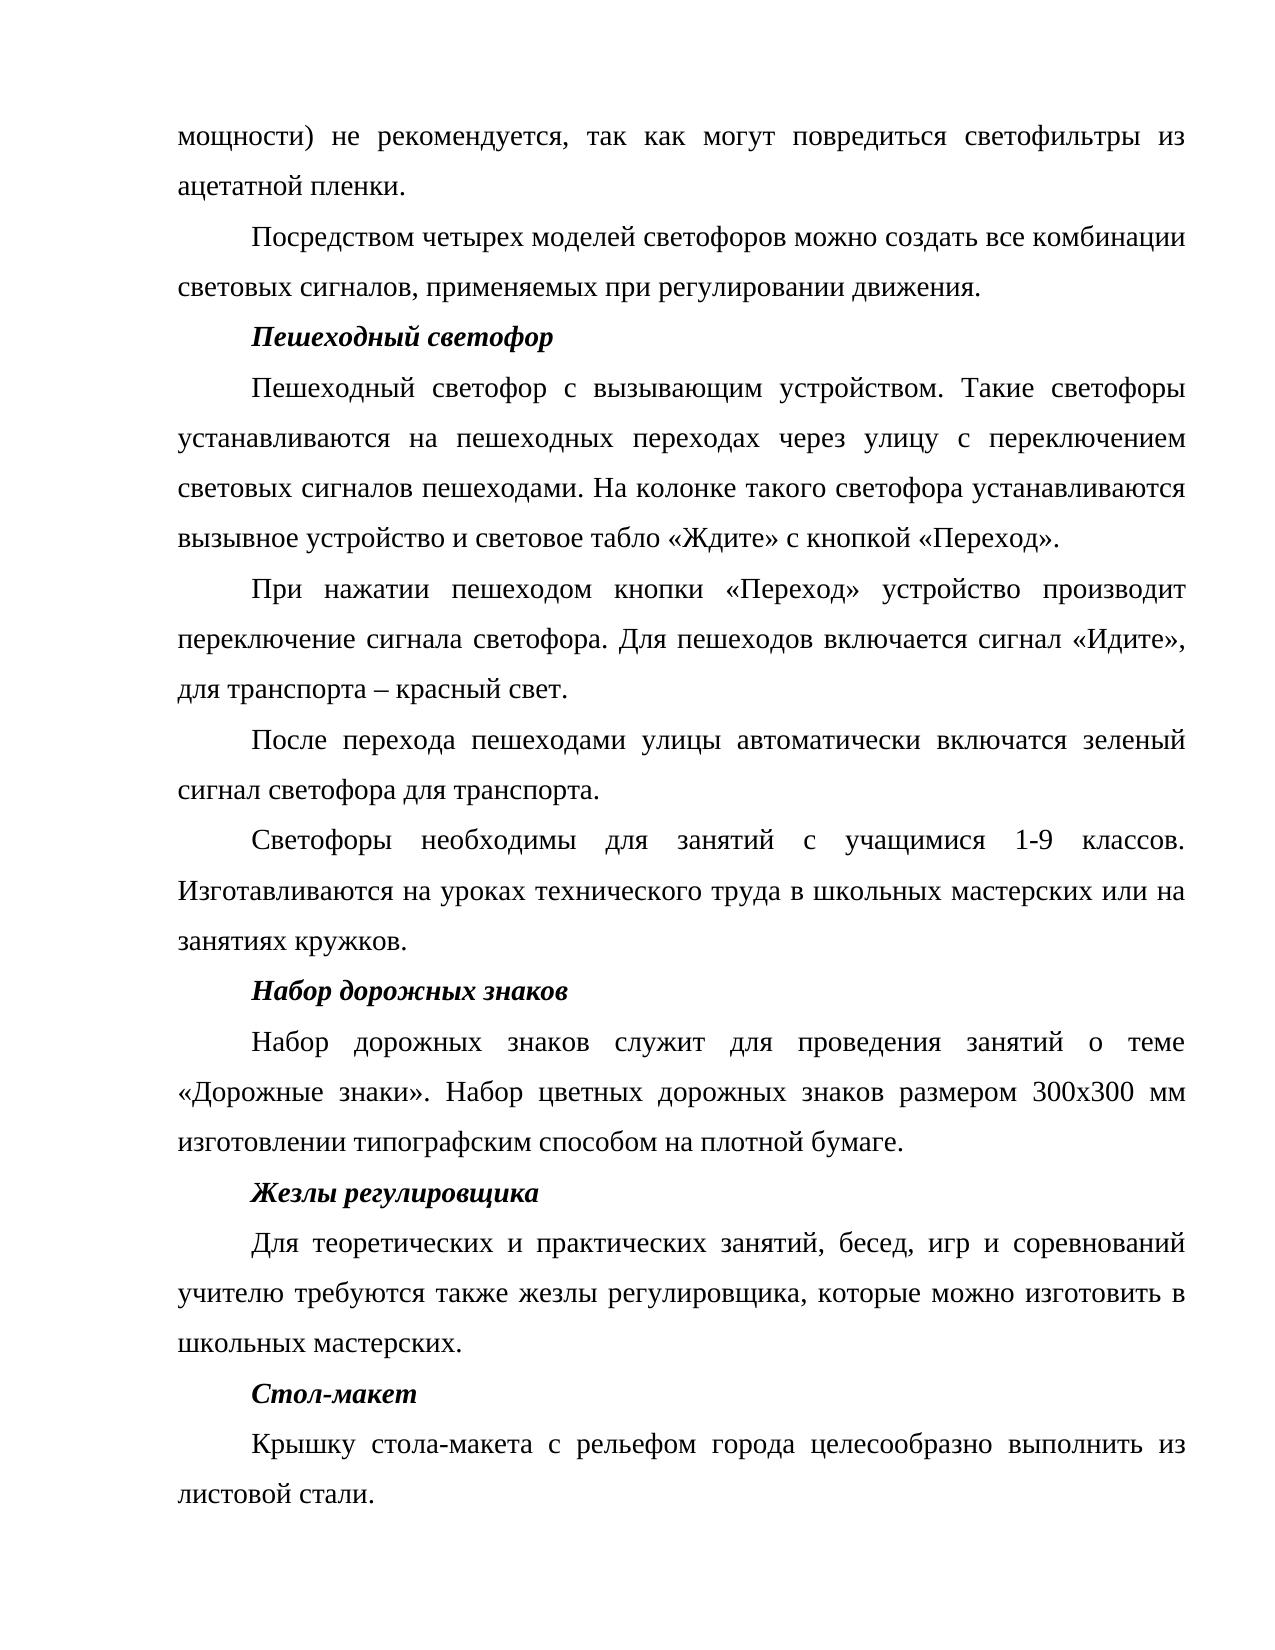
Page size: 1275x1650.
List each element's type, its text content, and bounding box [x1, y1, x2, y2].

text Крышку стола-макета с рельефом города целесообразно выполнить из листовой стали. [177, 1426, 1186, 1510]
text Для теоретических и практических занятий, бесед, игр и соревнований учителю требуются также жезлы регулировщика, которые можно изготовить в школьных мастерских. [177, 1225, 1186, 1359]
text Светофоры необходимы для занятий с учащимися 1-9 классов. Изготавливаются на уроках технического труда в школьных мастерских или на занятиях кружков. [177, 822, 1186, 957]
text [177, 118, 1186, 202]
text Пешеходный светофор с вызывающим устройством. Такие светофоры устанавливаются на пешеходных переходах через улицу с переключением световых сигналов пешеходами. На колонке такого светофора устанавливаются вызывное устройство и световое табло «Ждите» с кнопкой «Переход». [177, 370, 1186, 554]
text Посредством четырех моделей светофоров можно создать все комбинации световых сигналов, применяемых при регулировании движения. [177, 219, 1186, 303]
text После перехода пешеходами улицы автоматически включатся зеленый сигнал светофора для транспорта. [177, 722, 1186, 806]
text Стол-макет [177, 1376, 1186, 1409]
text Набор дорожных знаков [177, 973, 1186, 1007]
text Жезлы регулировщика [177, 1175, 1186, 1208]
text При нажатии пешеходом кнопки «Переход» устройство производит переключение сигнала светофора. Для пешеходов включается сигнал «Идите», для транспорта – красный свет. [177, 571, 1186, 705]
text Пешеходный светофор [177, 319, 1186, 353]
text Набор дорожных знаков служит для проведения занятий о теме «Дорожные знаки». Набор цветных дорожных знаков размером 300х300 мм изготовлении типографским способом на плотной бумаге. [177, 1024, 1186, 1158]
